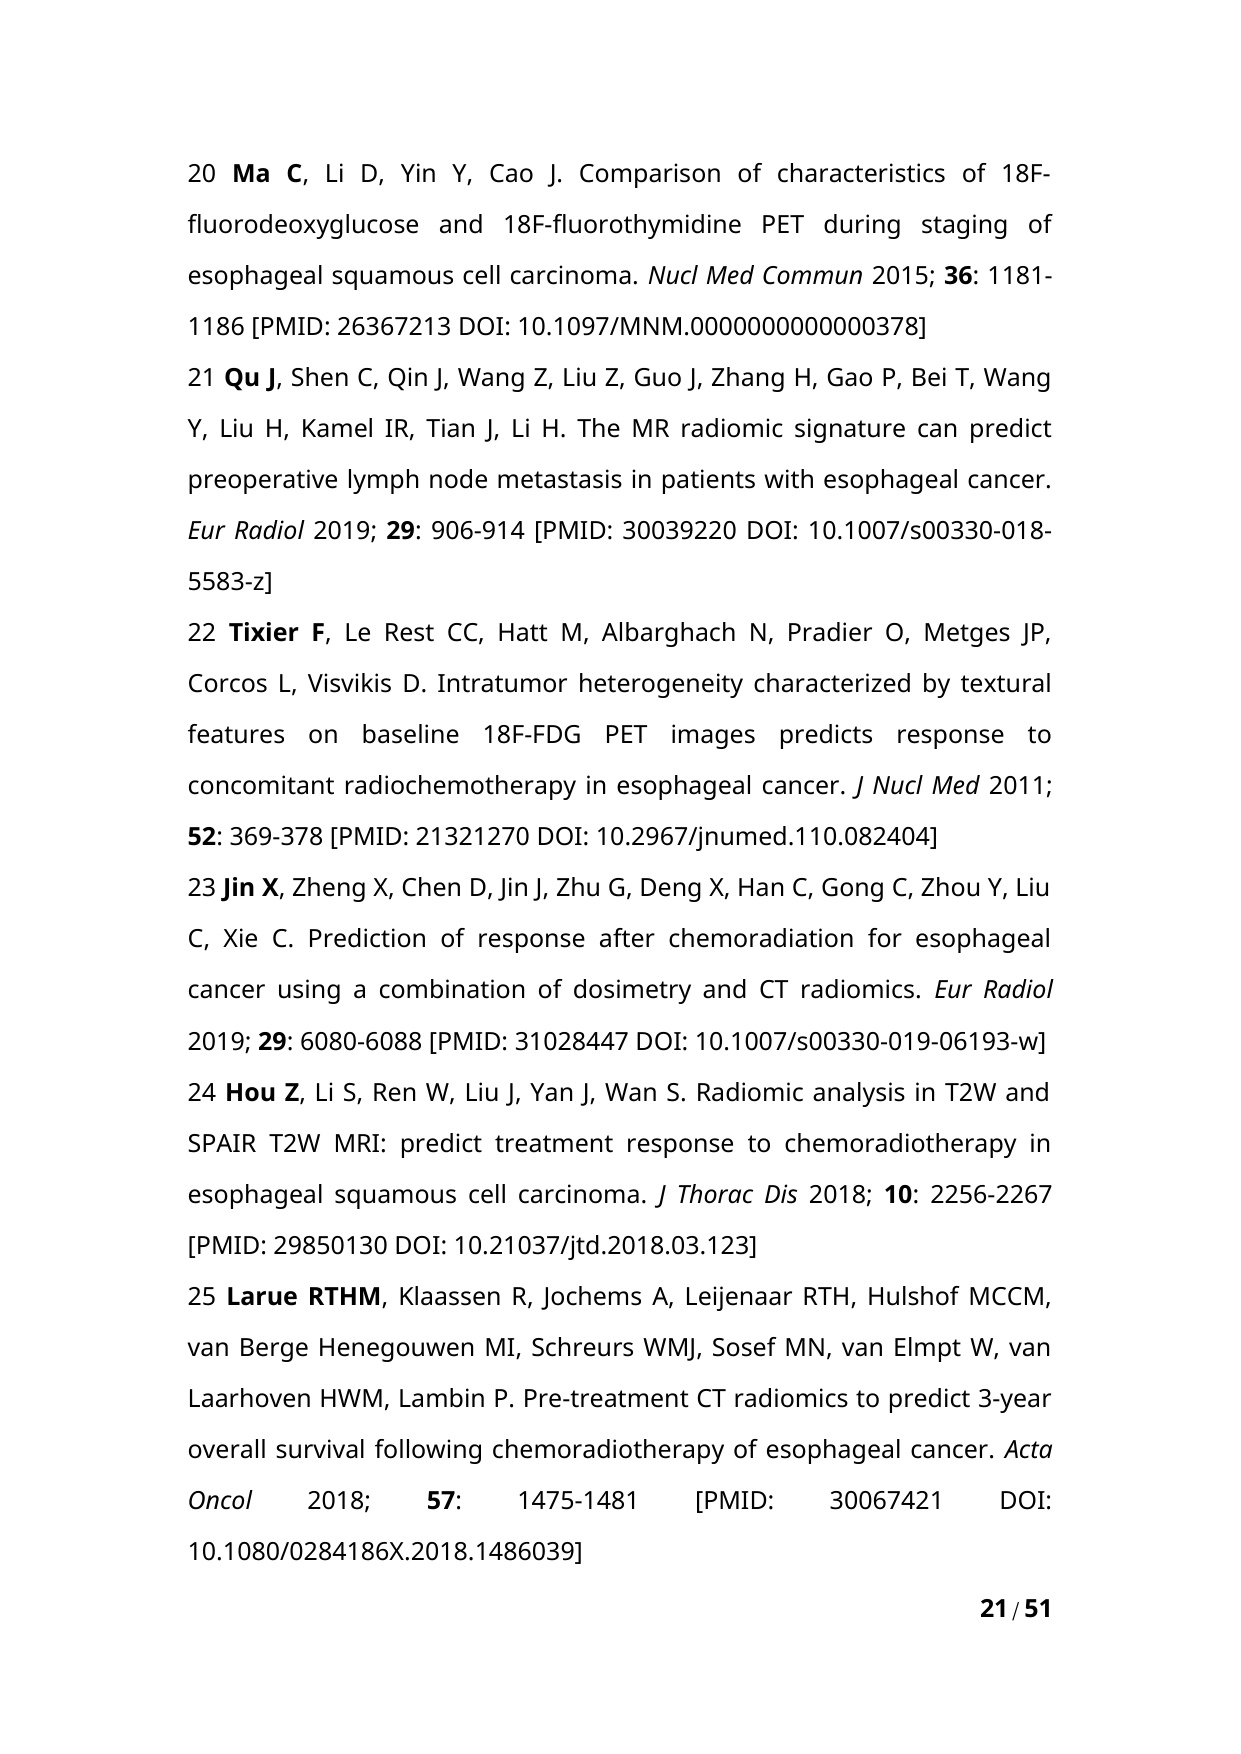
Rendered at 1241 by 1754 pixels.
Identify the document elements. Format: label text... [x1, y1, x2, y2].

text 21 Qu J, Shen C, Qin J, Wang Z, Liu Z, Guo J, Zhang H, Gao P, Bei T, Wang Y, Liu H, Kamel IR, Tian J, Li H. The MR radiomic signature can predict preoperative lymph node metastasis in patients with esophageal cancer. Eur Radiol 2019; 29: 906-914 [PMID: 30039220 DOI: 10.1007/s00330-018-5583-z] [187, 360, 1053, 598]
text 22 Tixier F, Le Rest CC, Hatt M, Albarghach N, Pradier O, Metges JP, Corcos L, Visvikis D. Intratumor heterogeneity characterized by textural features on baseline 18F-FDG PET images predicts response to concomitant radiochemotherapy in esophageal cancer. J Nucl Med 2011; 52: 369-378 [PMID: 21321270 DOI: 10.2967/jnumed.110.082404] [187, 615, 1053, 853]
text 24 Hou Z, Li S, Ren W, Liu J, Yan J, Wan S. Radiomic analysis in T2W and SPAIR T2W MRI: predict treatment response to chemoradiotherapy in esophageal squamous cell carcinoma. J Thorac Dis 2018; 10: 2256-2267 [PMID: 29850130 DOI: 10.21037/jtd.2018.03.123] [187, 1074, 1053, 1261]
text 25 Larue RTHM, Klaassen R, Jochems A, Leijenaar RTH, Hulshof MCCM, van Berge Henegouwen MI, Schreurs WMJ, Sosef MN, van Elmpt W, van Laarhoven HWM, Lambin P. Pre-treatment CT radiomics to predict 3-year overall survival following chemoradiotherapy of esophageal cancer. Acta Oncol 2018; 57: 1475-1481 [PMID: 30067421 DOI: 10.1080/0284186X.2018.1486039] [187, 1278, 1053, 1568]
text 20 Ma C, Li D, Yin Y, Cao J. Comparison of characteristics of 18F-fluorodeoxyglucose and 18F-fluorothymidine PET during staging of esophageal squamous cell carcinoma. Nucl Med Commun 2015; 36: 1181-1186 [PMID: 26367213 DOI: 10.1097/MNM.0000000000000378] [187, 156, 1053, 343]
text 23 Jin X, Zheng X, Chen D, Jin J, Zhu G, Deng X, Han C, Gong C, Zhou Y, Liu C, Xie C. Prediction of response after chemoradiation for esophageal cancer using a combination of dosimetry and CT radiomics. Eur Radiol 2019; 29: 6080-6088 [PMID: 31028447 DOI: 10.1007/s00330-019-06193-w] [187, 870, 1053, 1057]
